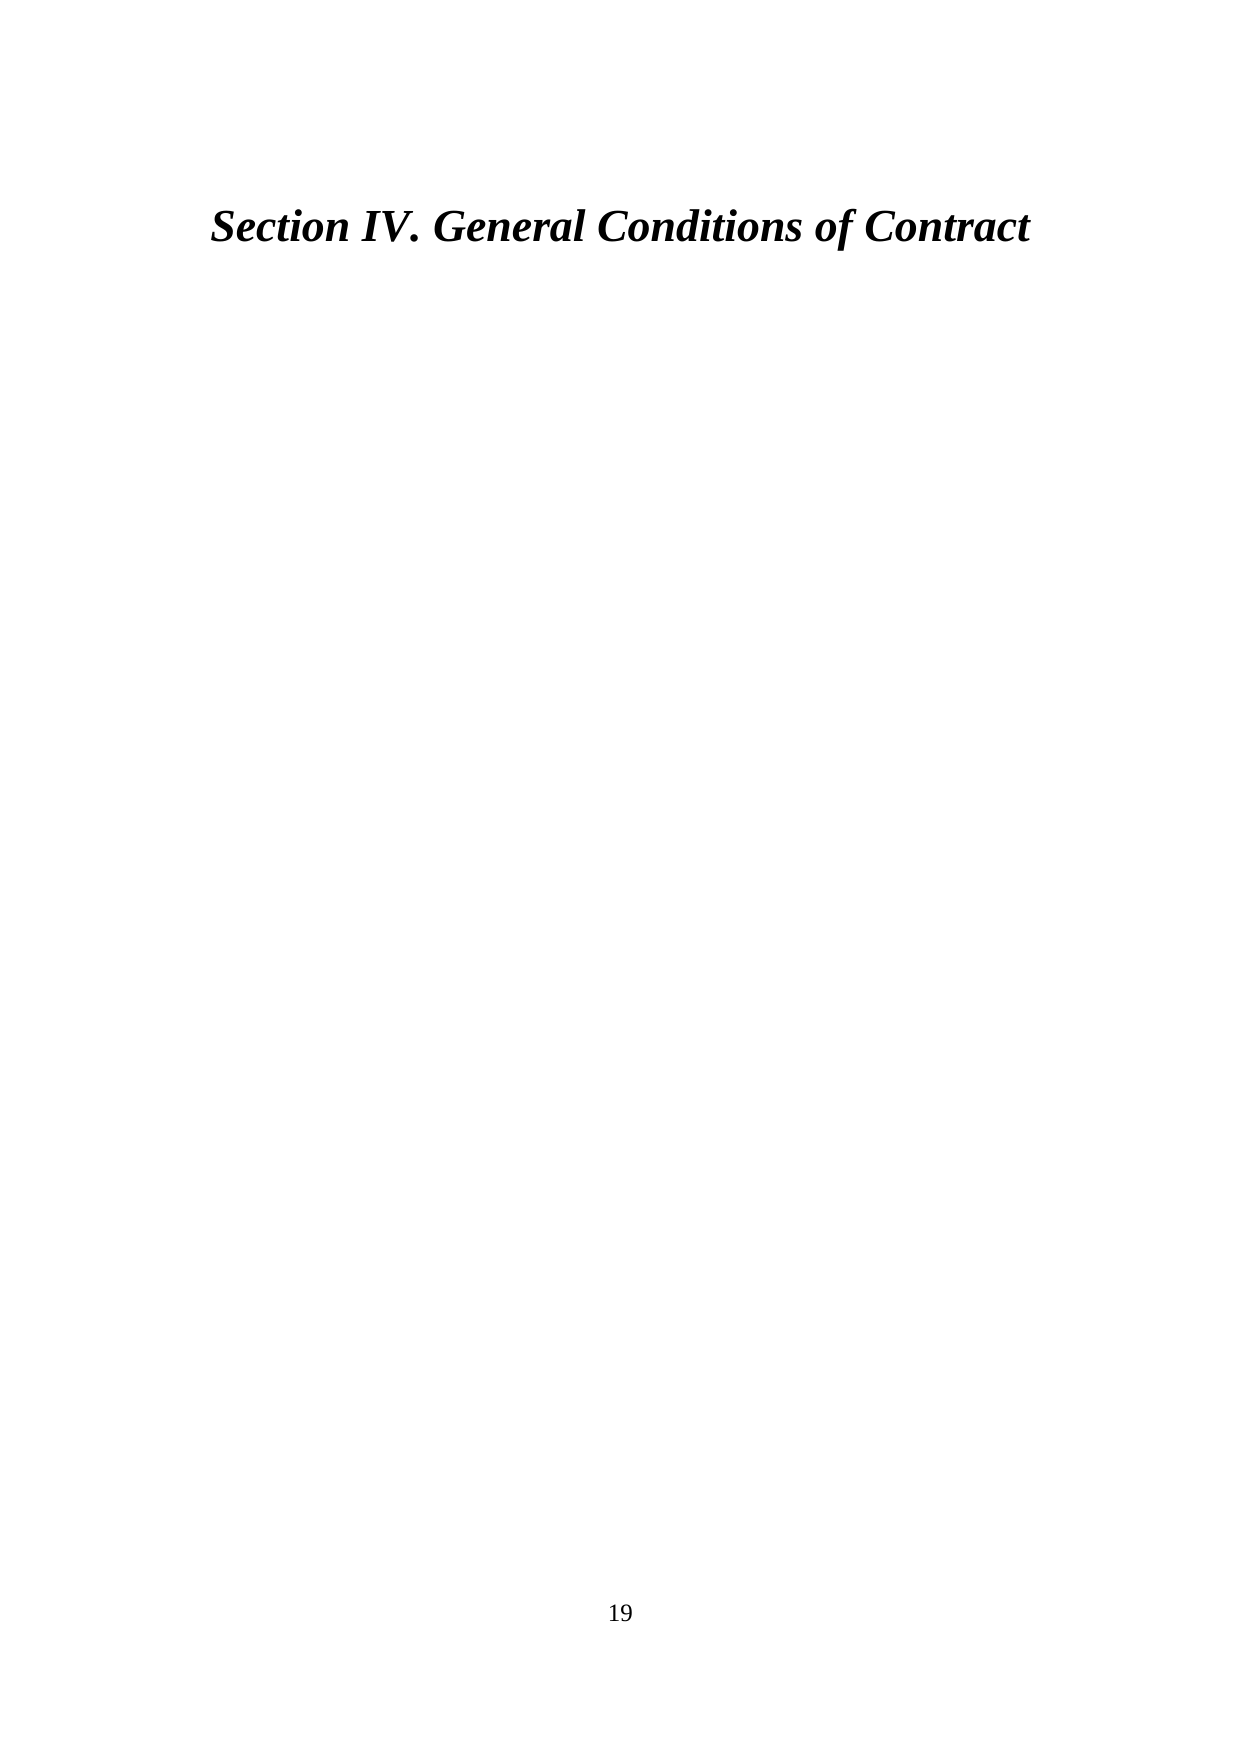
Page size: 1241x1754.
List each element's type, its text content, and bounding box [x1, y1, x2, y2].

subtitle Section IV. General Conditions of Contract [150, 199, 1090, 251]
